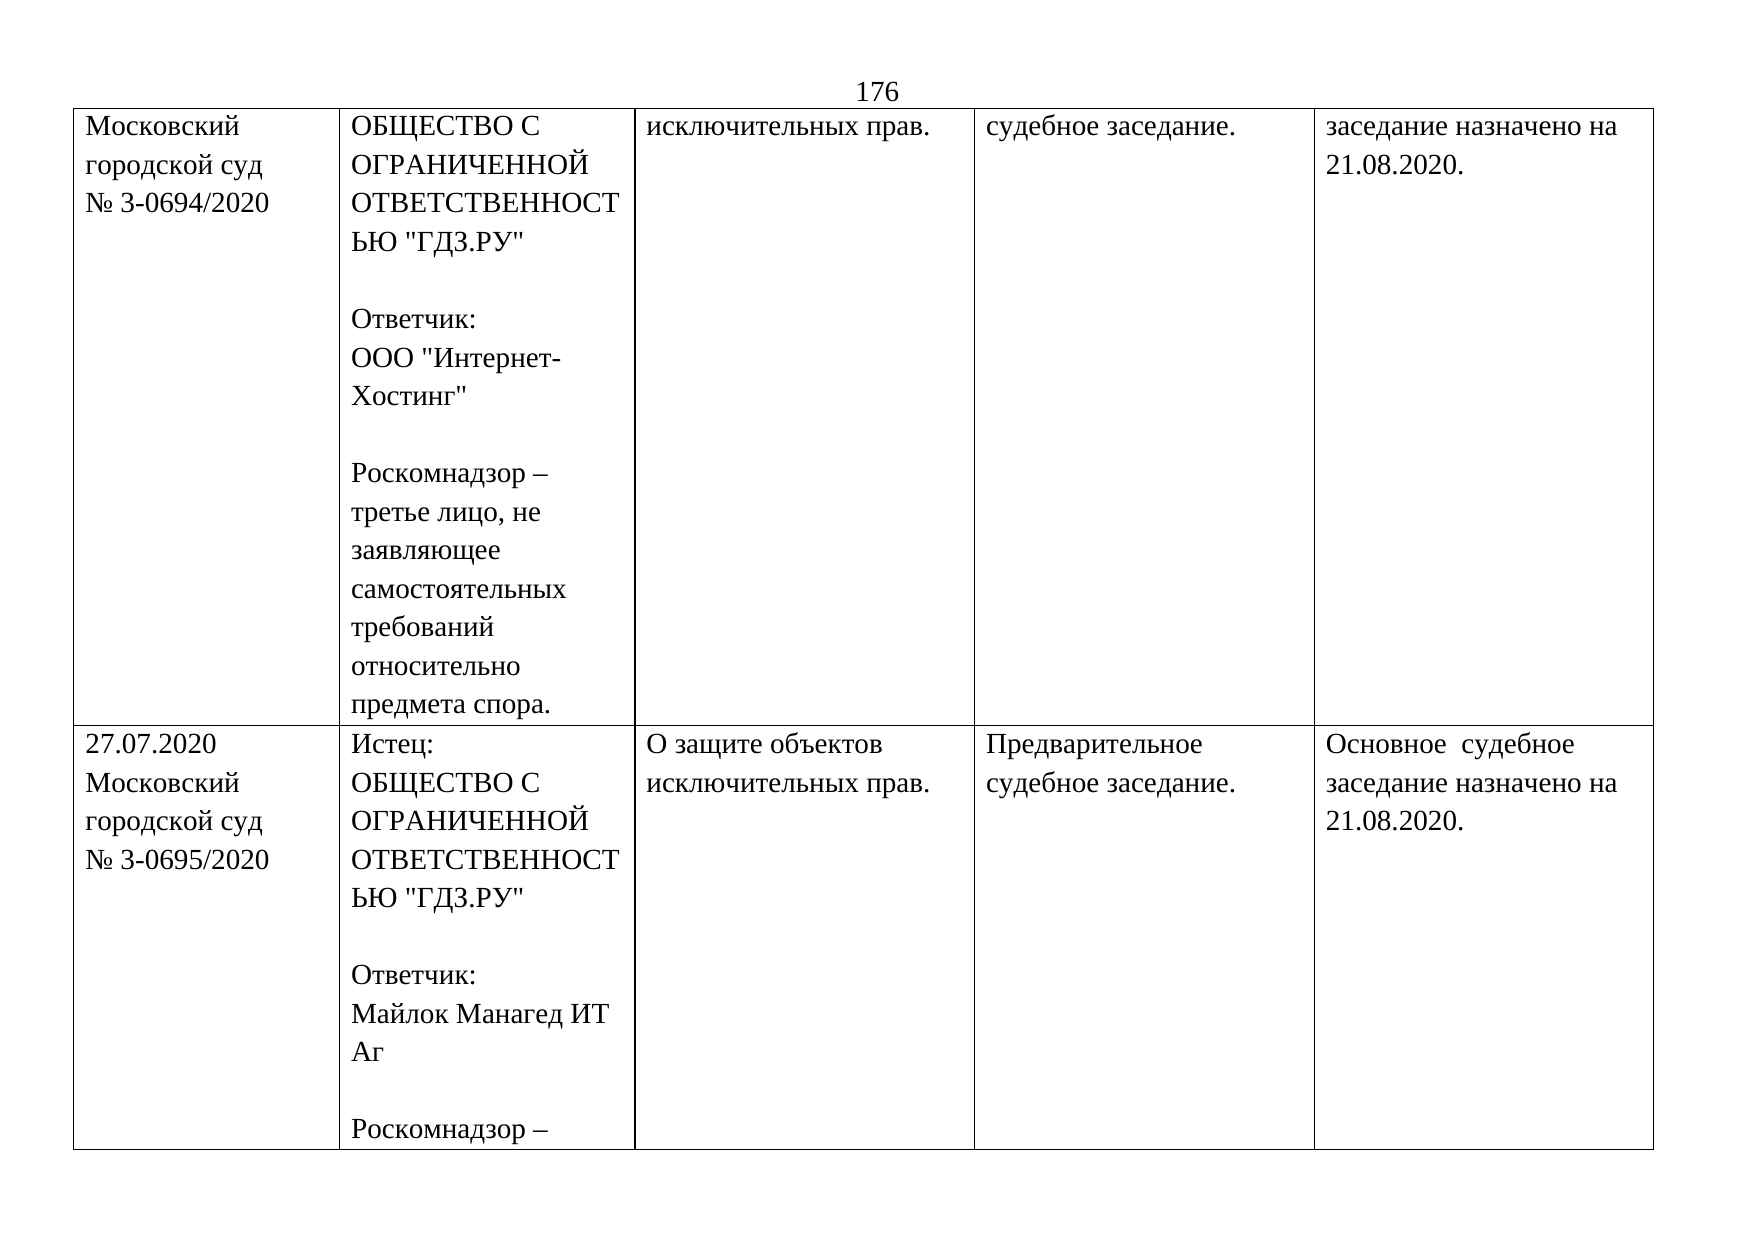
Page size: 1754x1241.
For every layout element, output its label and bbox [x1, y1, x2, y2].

table_cell [636, 109, 974, 725]
table_cell [340, 109, 634, 725]
table_cell [74, 726, 339, 1149]
table_cell [74, 109, 339, 725]
table_cell [1315, 109, 1653, 725]
table_cell [975, 109, 1314, 725]
table_cell [340, 726, 634, 1149]
table_cell [1315, 726, 1653, 1149]
table_cell [975, 726, 1314, 1149]
table_cell [636, 726, 974, 1149]
